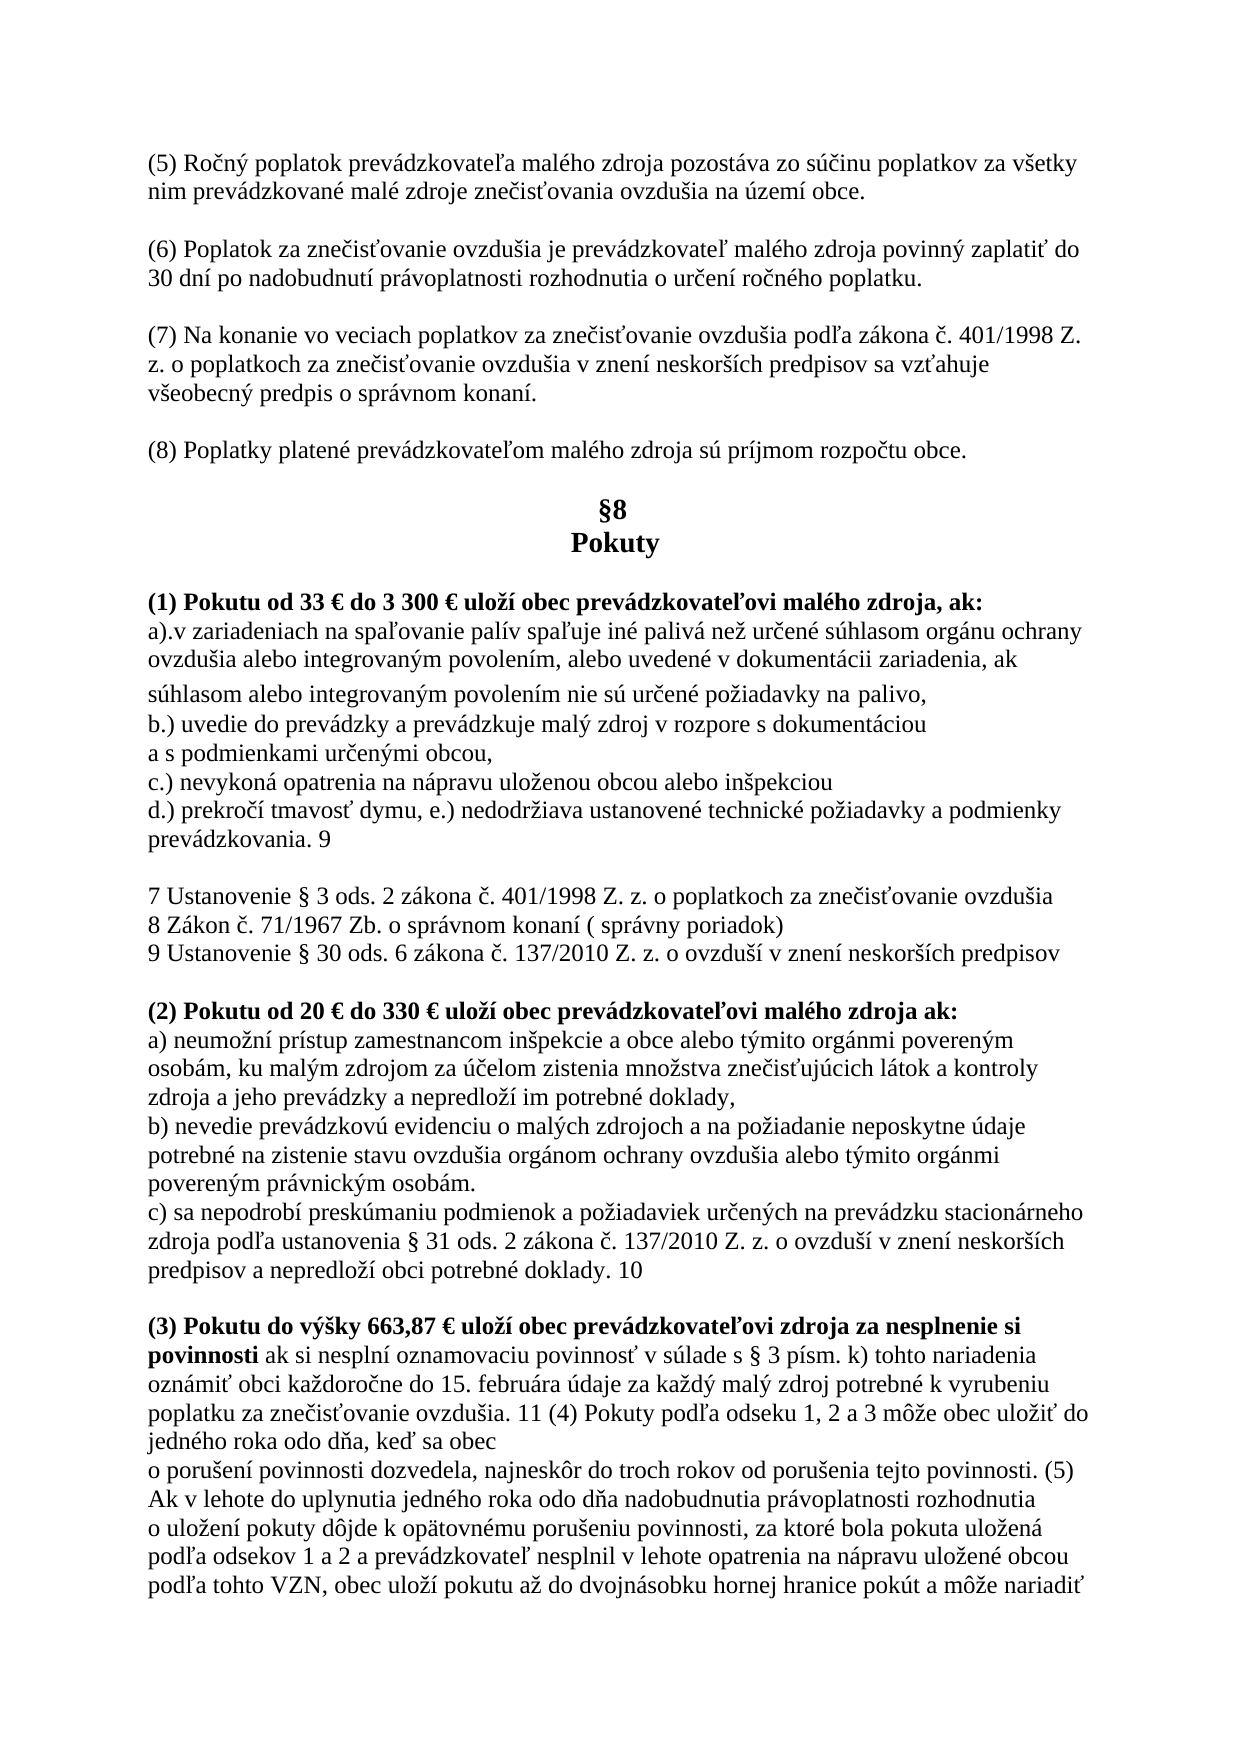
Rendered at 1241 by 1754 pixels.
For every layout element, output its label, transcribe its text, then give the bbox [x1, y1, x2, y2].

text a) neumožní prístup zamestnancom inšpekcie a obce alebo týmito orgánmi povereným osobám, ku malým zdrojom za účelom zistenia množstva znečisťujúcich látok a kontroly zdroja a jeho prevádzky a nepredloží im potrebné doklady, b) nevedie prevádzkovú evidenciu o malých zdrojoch a na požiadanie neposkytne údaje potrebné na zistenie stavu ovzdušia orgánom ochrany ovzdušia alebo týmito orgánmi povereným právnickým osobám. c) sa nepodrobí preskúmaniu podmienok a požiadaviek určených na prevádzku stacionárneho zdroja podľa ustanovenia § 31 ods. 2 zákona č. 137/2010 Z. z. o ovzduší v znení neskorších predpisov a nepredloží obci potrebné doklady. 10 [148, 1025, 1093, 1311]
text Pokuty [148, 525, 1093, 587]
text (7) Na konanie vo veciach poplatkov za znečisťovanie ovzdušia podľa zákona č. 401/1998 Z. z. o poplatkoch za znečisťovanie ovzdušia v znení neskorších predpisov sa vzťahuje všeobecný predpis o správnom konaní. [148, 320, 1093, 406]
text (2) Pokutu od 20 € do 330 € uloží obec prevádzkovateľovi malého zdroja ak: [148, 996, 1093, 1025]
text (5) Ročný poplatok prevádzkovateľa malého zdroja pozostáva zo súčinu poplatkov za všetky nim prevádzkované malé zdroje znečisťovania ovzdušia na území obce. [148, 148, 1093, 205]
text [148, 1311, 1093, 1599]
text (1) Pokutu od 33 € do 3 300 € uloží obec prevádzkovateľovi malého zdroja, ak: [148, 587, 1093, 616]
text 7 Ustanovenie § 3 ods. 2 zákona č. 401/1998 Z. z. o poplatkoch za znečisťovanie ovzdušia [148, 881, 1093, 910]
text 8 Zákon č. 71/1967 Zb. o správnom konaní ( správny poriadok) 9 Ustanovenie § 30 ods. 6 zákona č. 137/2010 Z. z. o ovzduší v znení neskorších predpisov [148, 910, 1093, 967]
text a).v zariadeniach na spaľovanie palív spaľuje iné palivá než určené súhlasom orgánu ochrany ovzdušia alebo integrovaným povolením, alebo uvedené v dokumentácii zariadenia, ak súhlasom alebo integrovaným povolením nie sú určené požiadavky na palivo, b.) uvedie do prevádzky a prevádzkuje malý zdroj v rozpore s dokumentáciou a s podmienkami určenými obcou, c.) nevykoná opatrenia na nápravu uloženou obcou alebo inšpekciou d.) prekročí tmavosť dymu, e.) nedodržiava ustanovené technické požiadavky a podmienky prevádzkovania. 9 [148, 616, 1093, 881]
text §8 [148, 492, 1093, 525]
text (8) Poplatky platené prevádzkovateľom malého zdroja sú príjmom rozpočtu obce. [148, 435, 1093, 492]
text (6) Poplatok za znečisťovanie ovzdušia je prevádzkovateľ malého zdroja povinný zaplatiť do 30 dní po nadobudnutí právoplatnosti rozhodnutia o určení ročného poplatku. [148, 234, 1093, 291]
